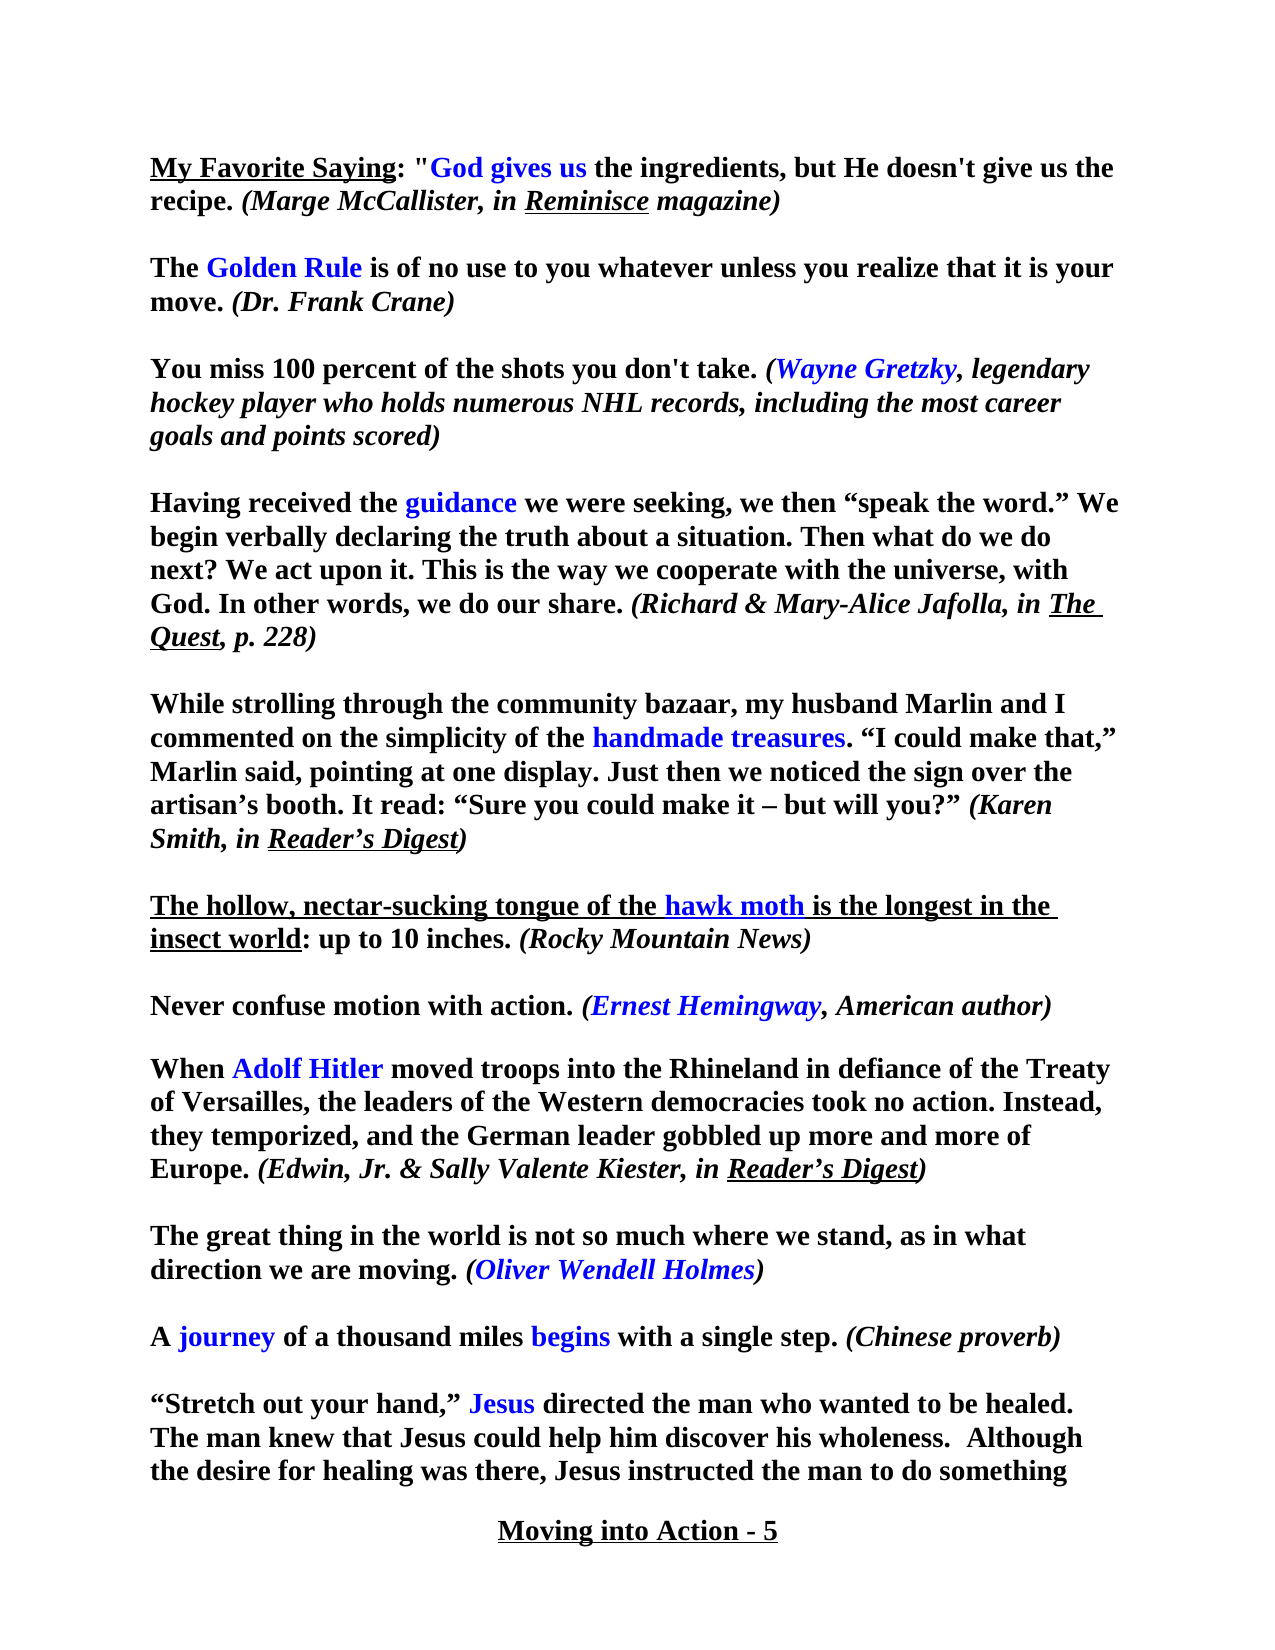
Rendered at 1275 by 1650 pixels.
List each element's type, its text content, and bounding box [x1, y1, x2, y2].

text Having received the guidance we were seeking, we then “speak the word.” We begin verbally declaring the truth about a situation. Then what do we do next? We act upon it. This is the way we cooperate with the universe, with God. In other words, we do our share. (Richard & Mary-Alice Jafolla, in The Quest, p. 228) [150, 485, 1125, 653]
text The Golden Rule is of no use to you whatever unless you realize that it is your move. (Dr. Frank Crane) [150, 251, 1125, 318]
text The hollow, nectar-sucking tongue of the hawk moth is the longest in the insect world: up to 10 inches. (Rocky Mountain News) [150, 888, 1125, 955]
text My Favorite Saying: "God gives us the ingredients, but He doesn't give us the recipe. (Marge McCallister, in Reminisce magazine) [150, 150, 1125, 217]
text You miss 100 percent of the shots you don't take. (Wayne Gretzky, legendary hockey player who holds numerous NHL records, including the most career goals and points scored) [150, 351, 1125, 452]
text When Adolf Hitler moved troops into the Rhineland in defiance of the Treaty of Versailles, the leaders of the Western democracies took no action. Instead, they temporized, and the German leader gobbled up more and more of Europe. (Edwin, Jr. & Sally Valente Kiester, in Reader’s Digest) [150, 1051, 1125, 1185]
text Never confuse motion with action. (Ernest Hemingway, American author) [150, 988, 1125, 1051]
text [150, 1319, 1125, 1487]
text The great thing in the world is not so much where we stand, as in what direction we are moving. (Oliver Wendell Holmes) [150, 1218, 1125, 1286]
text While strolling through the community bazaar, my husband Marlin and I commented on the simplicity of the handmade treasures. “I could make that,” Marlin said, pointing at one display. Just then we noticed the sign over the artisan’s booth. It read: “Sure you could make it – but will you?” (Karen Smith, in Reader’s Digest) [150, 687, 1125, 854]
